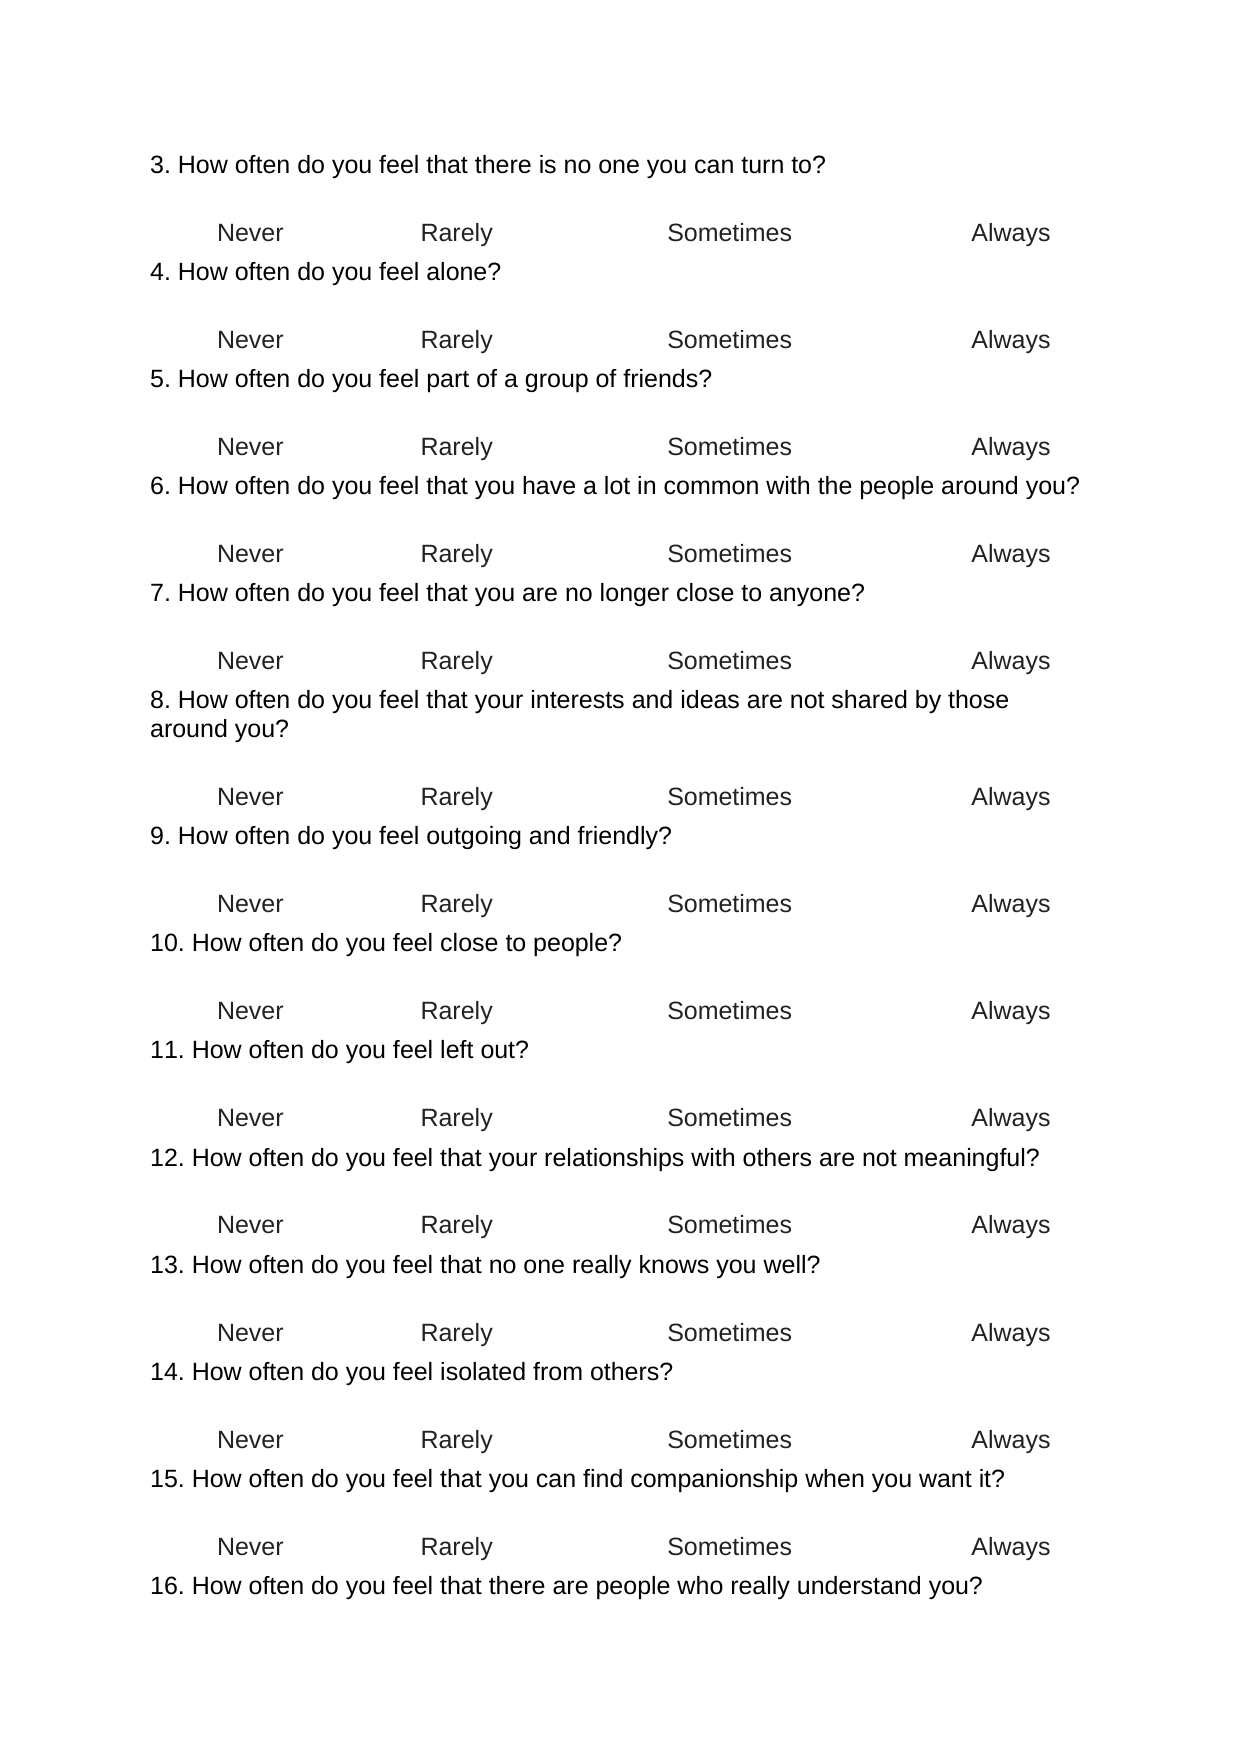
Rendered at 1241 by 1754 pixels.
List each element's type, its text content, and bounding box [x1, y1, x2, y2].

table_header Rarely [350, 1414, 563, 1464]
text 16. How often do you feel that there are people who really understand you? [150, 1571, 1090, 1599]
table_header Always [896, 1200, 1125, 1249]
table_header Rarely [350, 986, 563, 1035]
table_header Always [896, 208, 1125, 257]
table_header Rarely [350, 636, 563, 685]
text 4. How often do you feel alone? [150, 257, 1090, 286]
table_header Never [150, 1307, 350, 1357]
table_header Always [896, 1521, 1125, 1571]
table_header Rarely [350, 1307, 563, 1357]
text 11. How often do you feel left out? [150, 1035, 1090, 1064]
table_header Rarely [350, 772, 563, 821]
table_header Always [896, 529, 1125, 578]
table_header Always [896, 1093, 1125, 1142]
table_header Sometimes [563, 1093, 896, 1142]
table_header Always [896, 1414, 1125, 1464]
text 3. How often do you feel that there is no one you can turn to? [150, 150, 1090, 179]
text 13. How often do you feel that no one really knows you well? [150, 1249, 1090, 1278]
table_header Sometimes [563, 529, 896, 578]
table_header Always [896, 422, 1125, 471]
text 9. How often do you feel outgoing and friendly? [150, 821, 1090, 850]
table_header Sometimes [563, 1414, 896, 1464]
table_header Rarely [350, 879, 563, 928]
table_header Rarely [350, 422, 563, 471]
table_header Rarely [350, 1521, 563, 1571]
table_header Always [896, 1307, 1125, 1357]
table_header Sometimes [563, 208, 896, 257]
table_header Never [150, 1093, 350, 1142]
table_header Always [896, 636, 1125, 685]
table_header Sometimes [563, 315, 896, 364]
table_header Never [150, 1521, 350, 1571]
table_header Never [150, 1414, 350, 1464]
table_header Never [150, 315, 350, 364]
table_header Sometimes [563, 772, 896, 821]
table_header Sometimes [563, 879, 896, 928]
table_header Never [150, 529, 350, 578]
table_header Never [150, 636, 350, 685]
table_header Rarely [350, 315, 563, 364]
table_header Rarely [350, 1200, 563, 1249]
table_header Sometimes [563, 1307, 896, 1357]
table_header Always [896, 879, 1125, 928]
table_header Rarely [350, 1093, 563, 1142]
table_header Sometimes [563, 986, 896, 1035]
table_header Rarely [350, 208, 563, 257]
text 10. How often do you feel close to people? [150, 928, 1090, 957]
text 15. How often do you feel that you can find companionship when you want it? [150, 1464, 1090, 1492]
text 7. How often do you feel that you are no longer close to anyone? [150, 578, 1090, 607]
text 6. How often do you feel that you have a lot in common with the people around you? [150, 471, 1090, 500]
text 12. How often do you feel that your relationships with others are not meaningful? [150, 1142, 1090, 1171]
table_header Never [150, 772, 350, 821]
table_header Always [896, 986, 1125, 1035]
table_header Never [150, 986, 350, 1035]
table_header Always [896, 772, 1125, 821]
table_header Never [150, 422, 350, 471]
table_header Sometimes [563, 1521, 896, 1571]
table_header Rarely [350, 529, 563, 578]
text 8. How often do you feel that your interests and ideas are not shared by those around you? [150, 685, 1090, 743]
table_header Sometimes [563, 1200, 896, 1249]
table_header Never [150, 208, 350, 257]
table_header Sometimes [563, 636, 896, 685]
text 5. How often do you feel part of a group of friends? [150, 364, 1090, 393]
text 14. How often do you feel isolated from others? [150, 1357, 1090, 1385]
table_header Never [150, 879, 350, 928]
table_header Sometimes [563, 422, 896, 471]
table_header Never [150, 1200, 350, 1249]
table_header Always [896, 315, 1125, 364]
